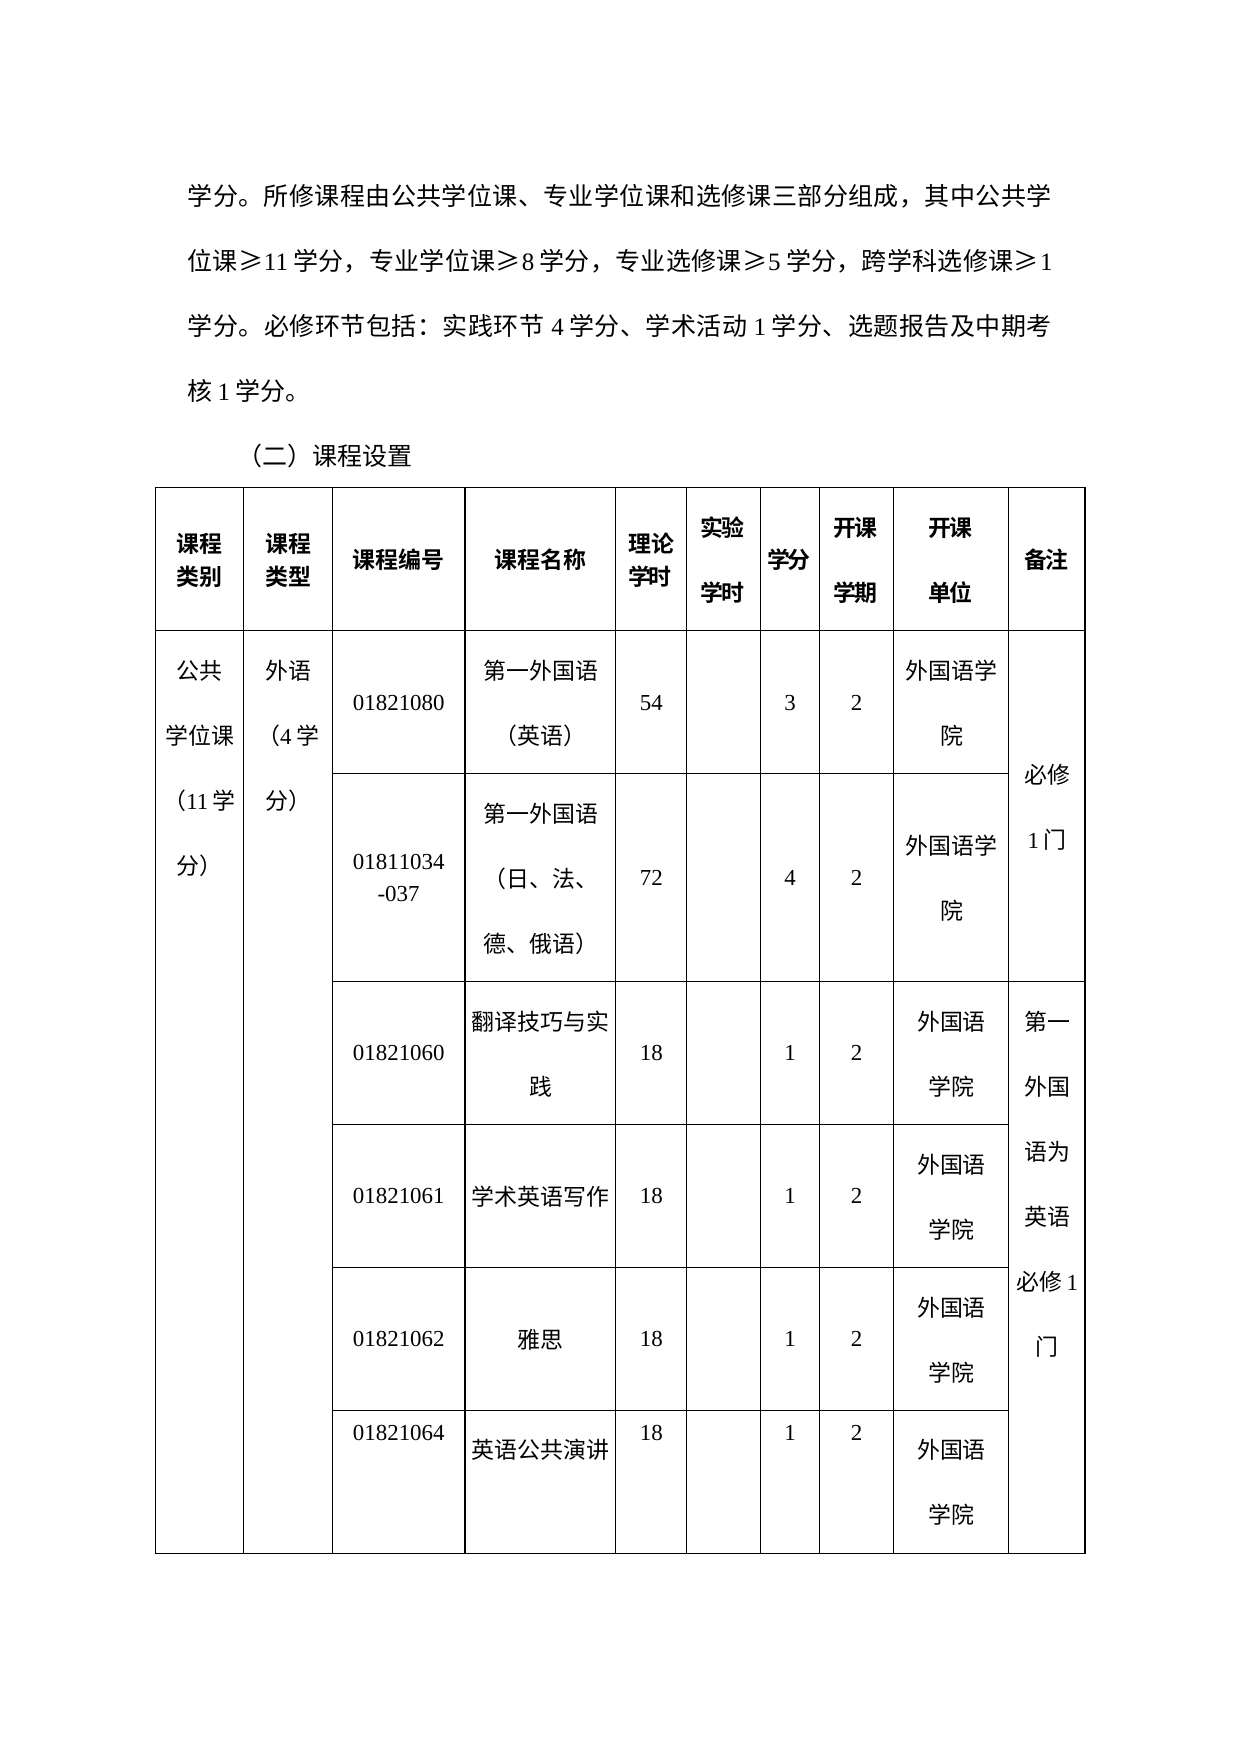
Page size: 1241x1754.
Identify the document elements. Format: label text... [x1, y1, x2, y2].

table_cell 3 [761, 631, 819, 773]
table_header 学分 [761, 488, 819, 630]
table_cell 01821060 [333, 982, 464, 1124]
table_header 备注 [1009, 488, 1084, 630]
table_cell 1 [761, 982, 819, 1124]
table_cell 1 [761, 1268, 819, 1409]
table_header 开课 单位 [894, 488, 1008, 630]
table_cell [687, 1411, 760, 1552]
table_cell 外国语 学院 [894, 1125, 1008, 1267]
table_cell 54 [616, 631, 686, 773]
table_cell 2 [820, 982, 893, 1124]
table_cell 18 [616, 982, 686, 1124]
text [187, 162, 1053, 422]
table_cell 外国语 学院 [894, 982, 1008, 1124]
table_cell [687, 982, 760, 1124]
table_cell 2 [820, 774, 893, 981]
table_cell 18 [616, 1411, 686, 1552]
table_cell [687, 1125, 760, 1267]
table_cell 第一外国语（日、法、德、俄语） [466, 774, 615, 981]
table_cell [687, 631, 760, 773]
table_cell 外国语学院 [894, 631, 1008, 773]
table_cell 外国语 学院 [894, 1268, 1008, 1409]
table_cell 英语公共演讲 [466, 1411, 615, 1552]
table_cell [687, 1268, 760, 1409]
table_cell 2 [820, 1125, 893, 1267]
table_cell 学术英语写作 [466, 1125, 615, 1267]
table_header 课程 类型 [244, 488, 332, 630]
table_cell 必修 1门 [1009, 631, 1084, 981]
table_cell 01821064 [333, 1411, 464, 1552]
table_cell 外国语学院 [894, 774, 1008, 981]
table_header 课程名称 [466, 488, 615, 630]
table_header 开课 学期 [820, 488, 893, 630]
table_cell 外国语 学院 [894, 1411, 1008, 1552]
table_cell 2 [820, 631, 893, 773]
table_cell 翻译技巧与实践 [466, 982, 615, 1124]
table_cell 公共 学位课 （11学分） [156, 631, 243, 1552]
table_header 课程 类别 [156, 488, 243, 630]
table_cell 4 [761, 774, 819, 981]
table_cell [687, 774, 760, 981]
table_header 实验 学时 [687, 488, 760, 630]
table_cell 01821080 [333, 631, 464, 773]
table_cell 72 [616, 774, 686, 981]
table_cell 外语 （4学分） [244, 631, 332, 1552]
table_cell 1 [761, 1411, 819, 1552]
table_cell 雅思 [466, 1268, 615, 1409]
table_cell 1 [761, 1125, 819, 1267]
table_cell 2 [820, 1411, 893, 1552]
table_cell 01811034 -037 [333, 774, 464, 981]
table_cell 第一外国语为英语必修1门 [1009, 982, 1084, 1552]
table_header 理论 学时 [616, 488, 686, 630]
table_cell 2 [820, 1268, 893, 1409]
table_cell 01821062 [333, 1268, 464, 1409]
table_cell 第一外国语（英语） [466, 631, 615, 773]
table_cell 18 [616, 1268, 686, 1409]
text （二）课程设置 [187, 422, 1053, 487]
table_header 课程编号 [333, 488, 464, 630]
table_cell 01821061 [333, 1125, 464, 1267]
table_cell 18 [616, 1125, 686, 1267]
